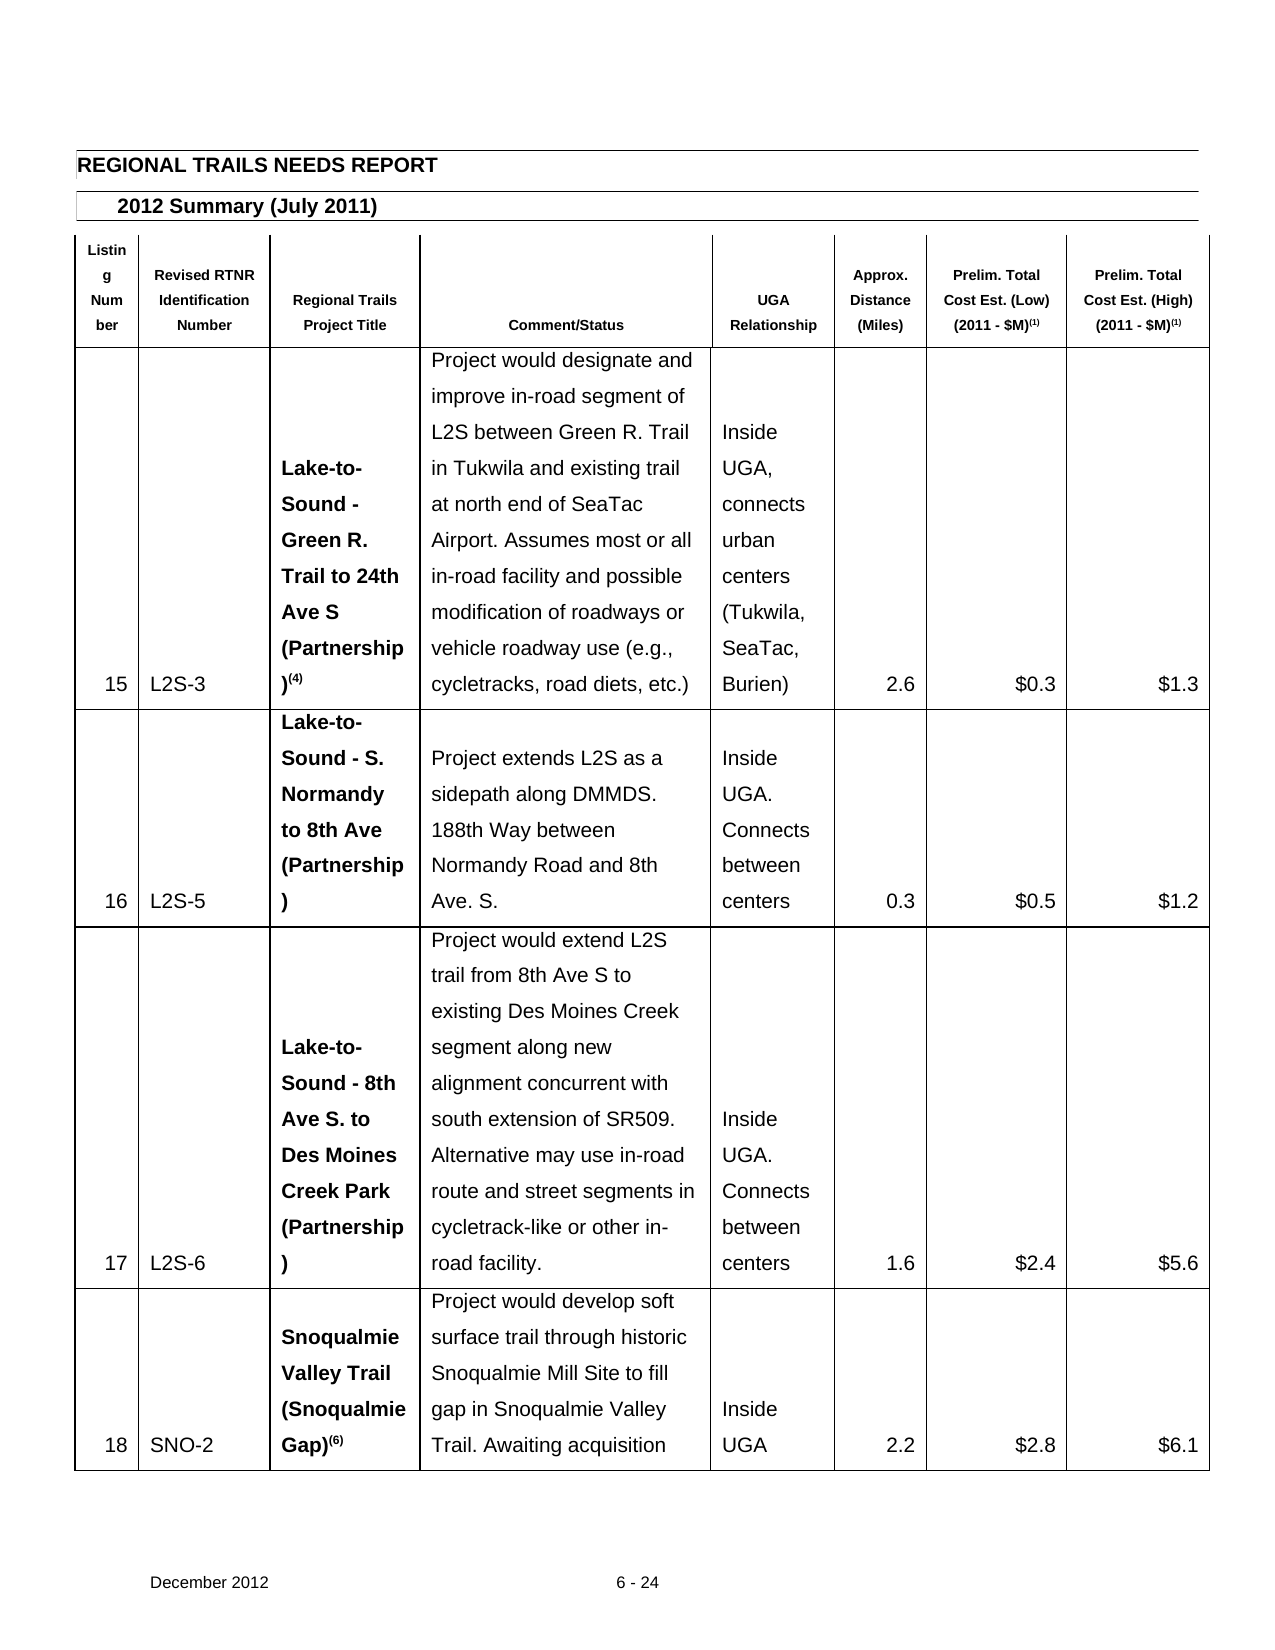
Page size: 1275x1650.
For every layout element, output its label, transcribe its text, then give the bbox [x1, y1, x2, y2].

table_cell Revised RTNR Identification Number [139, 235, 269, 347]
table_cell $1.2 [1067, 710, 1209, 926]
table_cell Listing Number [76, 235, 138, 347]
table_cell Inside UGA. Connects between centers [711, 710, 834, 926]
table_cell Project would designate and improve in-road segment of L2S between Green R. Trail in Tukwila and existing trail at north end of SeaTac Airport. Assumes most or all in-road facility and possible modification of roadways or vehicle roadway use (e.g., cycletracks, road diets, etc.) [421, 348, 710, 708]
table_cell Lake-to-Sound - S. Normandy to 8th Ave (Partnership) [271, 710, 419, 926]
table_cell $1.3 [1067, 348, 1209, 708]
table_cell 1.6 [835, 928, 926, 1288]
table_cell Project would extend L2S trail from 8th Ave S to existing Des Moines Creek segment along new alignment concurrent with south extension of SR509. Alternative may use in-road route and street segments in cycletrack-like or other in-road facility. [421, 928, 710, 1288]
table_cell $2.8 [927, 1289, 1066, 1470]
table_cell $0.3 [927, 348, 1066, 708]
table_cell 15 [76, 348, 138, 708]
table_cell 16 [76, 710, 138, 926]
table_cell Lake-to-Sound - 8th Ave S. to Des Moines Creek Park (Partnership) [271, 928, 419, 1288]
table_cell Prelim. Total Cost Est. (Low) (2011 - $M)(1) [927, 235, 1066, 347]
table_cell Regional Trails Project Title [271, 235, 419, 347]
table_cell L2S-5 [139, 710, 269, 926]
table_cell UGA Relationship [713, 235, 834, 347]
table_cell Approx. Distance (Miles) [835, 235, 926, 347]
table_cell $6.1 [1067, 1289, 1209, 1470]
table_cell $5.6 [1067, 928, 1209, 1288]
table_cell Inside UGA. Connects between centers [711, 928, 834, 1288]
table_cell L2S-3 [139, 348, 269, 708]
table_cell Project would develop soft surface trail through historic Snoqualmie Mill Site to fill gap in Snoqualmie Valley Trail. Awaiting acquisition [421, 1289, 710, 1470]
table_cell Comment/Status [421, 235, 712, 347]
table_cell Snoqualmie Valley Trail (Snoqualmie Gap)(6) [271, 1289, 419, 1470]
table_cell 18 [76, 1289, 138, 1470]
table_cell $2.4 [927, 928, 1066, 1288]
table_cell 2.6 [835, 348, 926, 708]
table_header REGIONAL TRAILS NEEDS REPORT 2012 Summary (July 2011) [66, 150, 1210, 234]
table_cell Project extends L2S as a sidepath along DMMDS. 188th Way between Normandy Road and 8th Ave. S. [421, 710, 710, 926]
table_cell Lake-to-Sound - Green R. Trail to 24th Ave S (Partnership)(4) [271, 348, 419, 708]
table_cell Inside UGA, connects urban centers (Tukwila, SeaTac, Burien) [711, 348, 834, 708]
table_cell Inside UGA [711, 1289, 834, 1470]
table_cell $0.5 [927, 710, 1066, 926]
table_cell Prelim. Total Cost Est. (High) (2011 - $M)(1) [1067, 235, 1209, 347]
table_cell L2S-6 [139, 928, 269, 1288]
table_cell 2.2 [835, 1289, 926, 1470]
table_cell 17 [76, 928, 138, 1288]
table_cell 0.3 [835, 710, 926, 926]
table_cell SNO-2 [139, 1289, 269, 1470]
